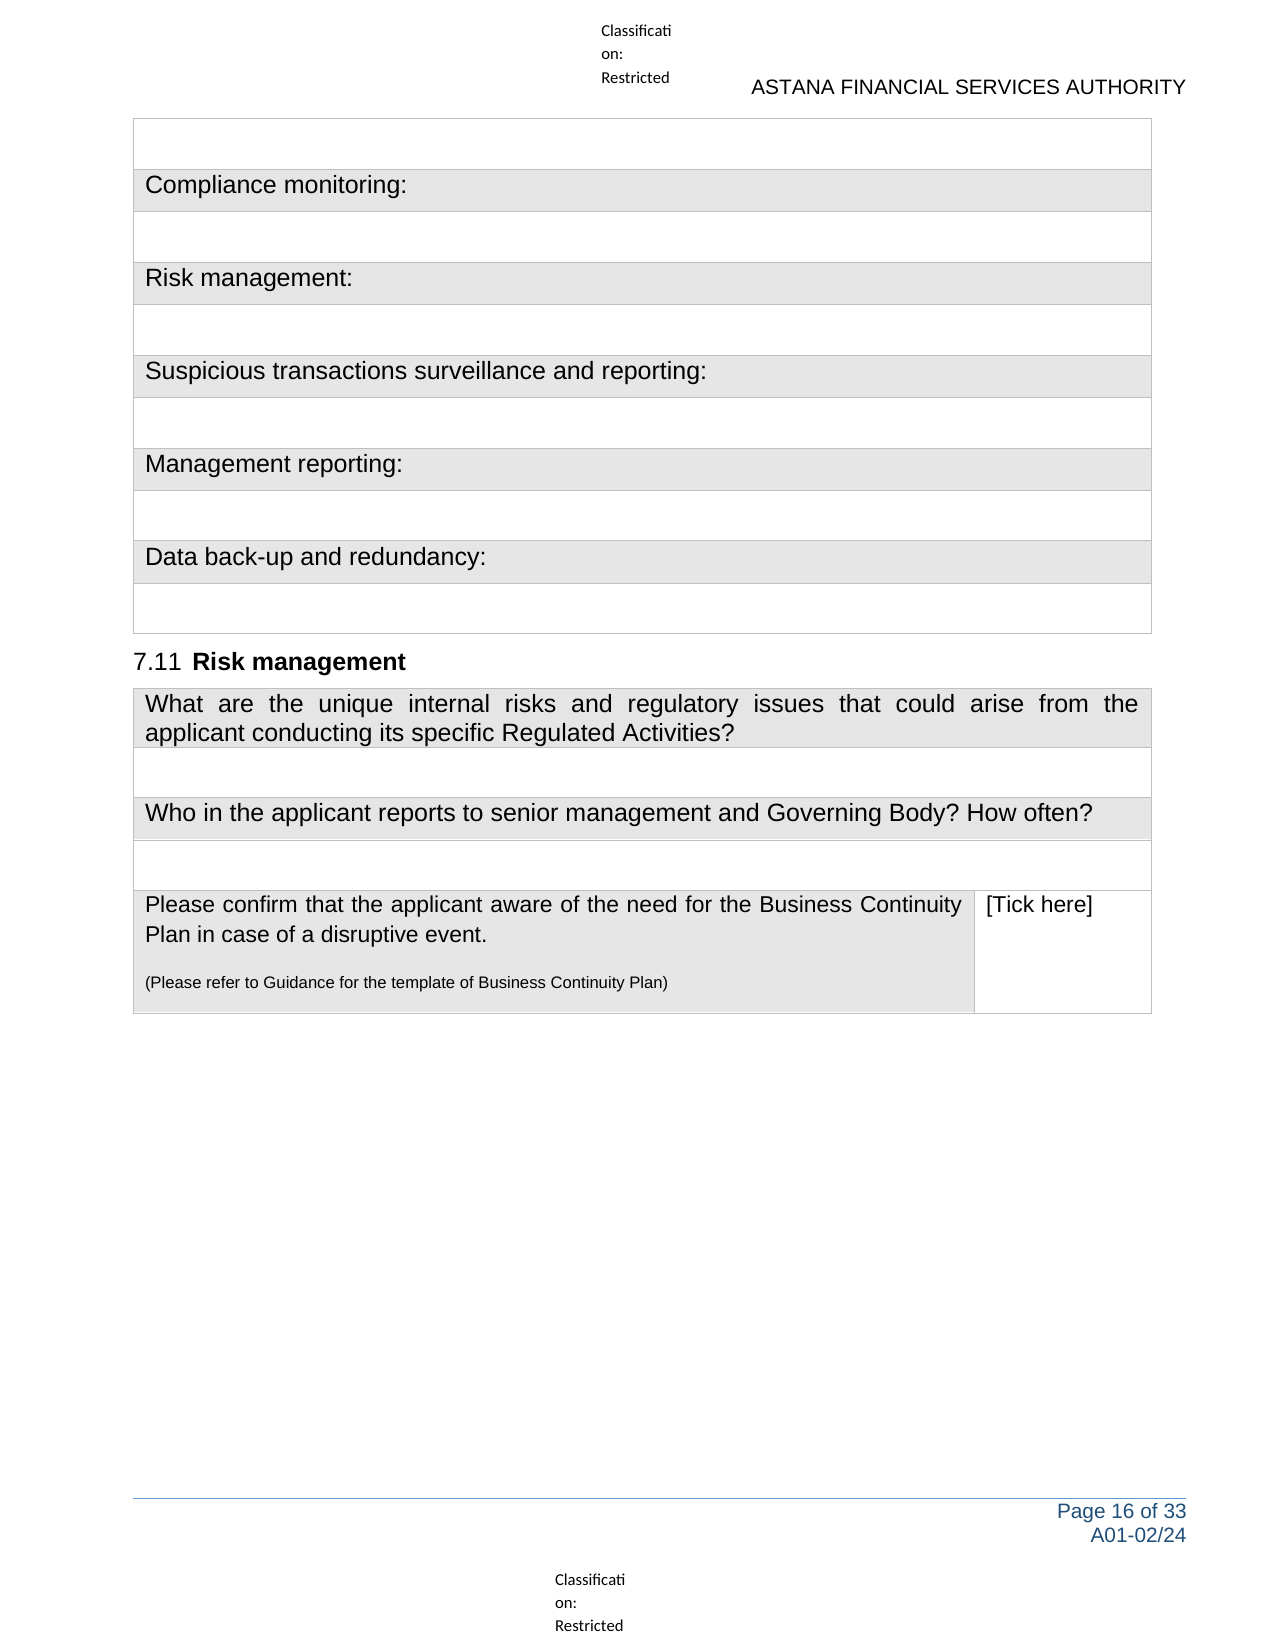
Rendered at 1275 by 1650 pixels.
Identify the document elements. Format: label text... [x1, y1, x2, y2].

table_cell Please confirm that the applicant aware of the need for the Business Continuity Plan in case of a disruptive event. (Please refer to Guidance for the template of Business Continuity Plan) [134, 891, 974, 1012]
table_cell Data back-up and redundancy: [134, 541, 1151, 583]
table_cell [134, 212, 1151, 262]
table_cell [134, 119, 1151, 169]
table_cell [134, 584, 1151, 633]
table_cell [134, 398, 1151, 447]
table_cell [Tick here] [975, 891, 1151, 1012]
table_cell [134, 491, 1151, 540]
table_cell [134, 841, 1151, 890]
table_cell Management reporting: [134, 449, 1151, 490]
table_cell Who in the applicant reports to senior management and Governing Body? How often? [134, 798, 1151, 839]
table_cell [134, 748, 1151, 797]
table_header What are the unique internal risks and regulatory issues that could arise from the applicant conducting its specific Regulated Activities? [134, 689, 1151, 747]
list Risk management [133, 647, 1186, 676]
table_cell Compliance monitoring: [134, 170, 1151, 211]
table_cell Risk management: [134, 263, 1151, 304]
table_cell Suspicious transactions surveillance and reporting: [134, 356, 1151, 397]
table_cell [134, 305, 1151, 354]
